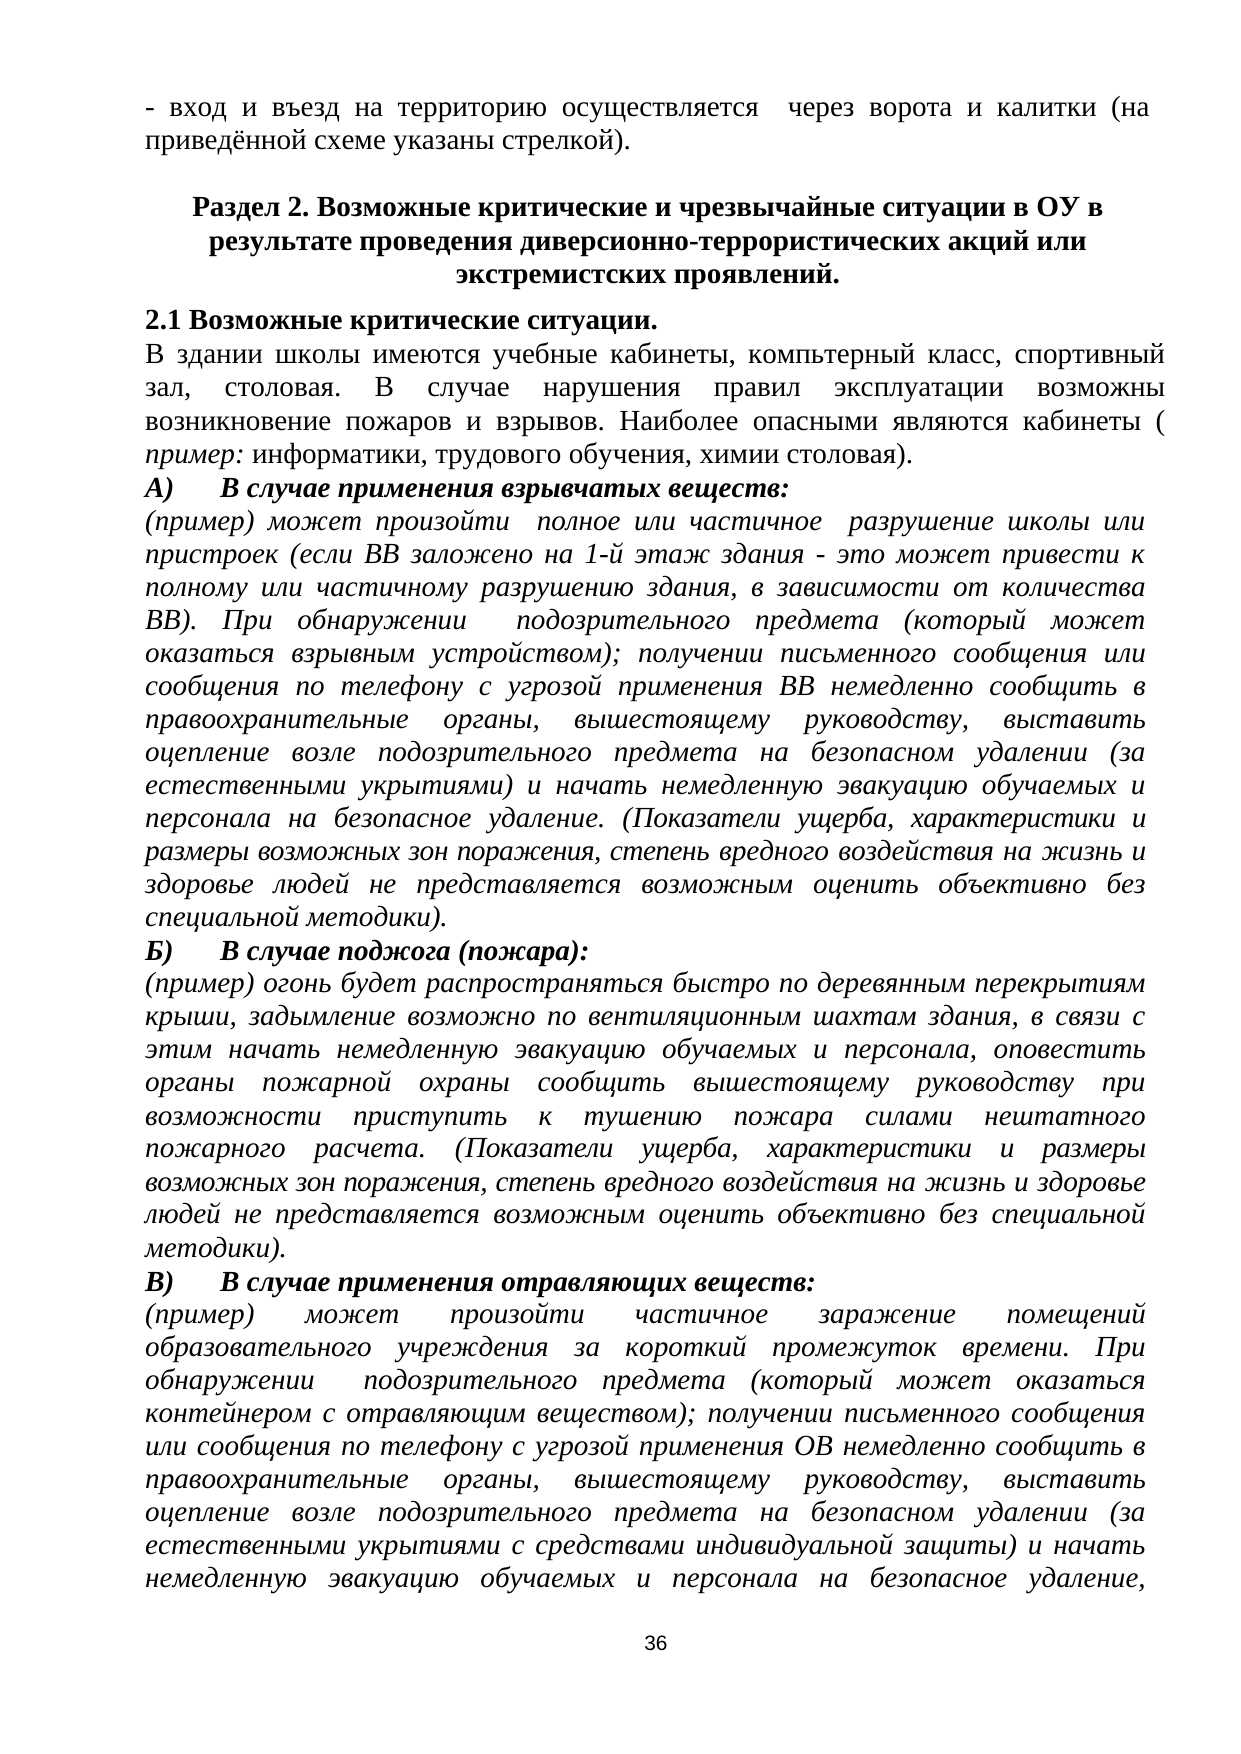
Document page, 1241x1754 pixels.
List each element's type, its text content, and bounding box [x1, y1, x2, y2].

text Раздел 2. Возможные критические и чрезвычайные ситуации в ОУ в результате проведения диверсионно-террористических акций или экстремистских проявлений. [145, 189, 1151, 290]
text (пример) может произойти полное или частичное разрушение школы или пристроек (если ВВ заложено на 1-й этаж здания - это может привести к полному или частичному разрушению здания, в зависимости от количества ВВ). При обнаружении подозрительного предмета (который может оказаться взрывным устройством); получении письменного сообщения или сообщения по телефону с угрозой применения ВВ немедленно сообщить в правоохранительные органы, вышестоящему руководству, выставить оцепление возле подозрительного предмета на безопасном удалении (за естественными укрытиями) и начать немедленную эвакуацию обучаемых и персонала на безопасное удаление. (Показатели ущерба, характеристики и размеры возможных зон поражения, степень вредного воздействия на жизнь и здоровье людей не представляется возможным оценить объективно без специальной методики). [145, 504, 1146, 933]
text А) В случае применения взрывчатых веществ: [145, 470, 1151, 504]
text В) В случае применения отравляющих веществ: [145, 1264, 1151, 1297]
text 2.1 Возможные критические ситуации. [145, 302, 1151, 336]
text Б) В случае поджога (пожара): [145, 933, 1151, 966]
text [145, 1297, 1146, 1594]
text В здании школы имеются учебные кабинеты, компьтерный класс, спортивный зал, столовая. В случае нарушения правил эксплуатации возможны возникновение пожаров и взрывов. Наиболее опасными являются кабинеты ( пример: информатики, трудового обучения, химии столовая). [145, 336, 1166, 470]
text (пример) огонь будет распространяться быстро по деревянным перекрытиям крыши, задымление возможно по вентиляционным шахтам здания, в связи с этим начать немедленную эвакуацию обучаемых и персонала, оповестить органы пожарной охраны сообщить вышестоящему руководству при возможности приступить к тушению пожара силами нештатного пожарного расчета. (Показатели ущерба, характеристики и размеры возможных зон поражения, степень вредного воздействия на жизнь и здоровье людей не представляется возможным оценить объективно без специальной методики). [145, 966, 1146, 1264]
text - вход и въезд на территорию осуществляется через ворота и калитки (на приведённой схеме указаны стрелкой). [145, 89, 1151, 156]
